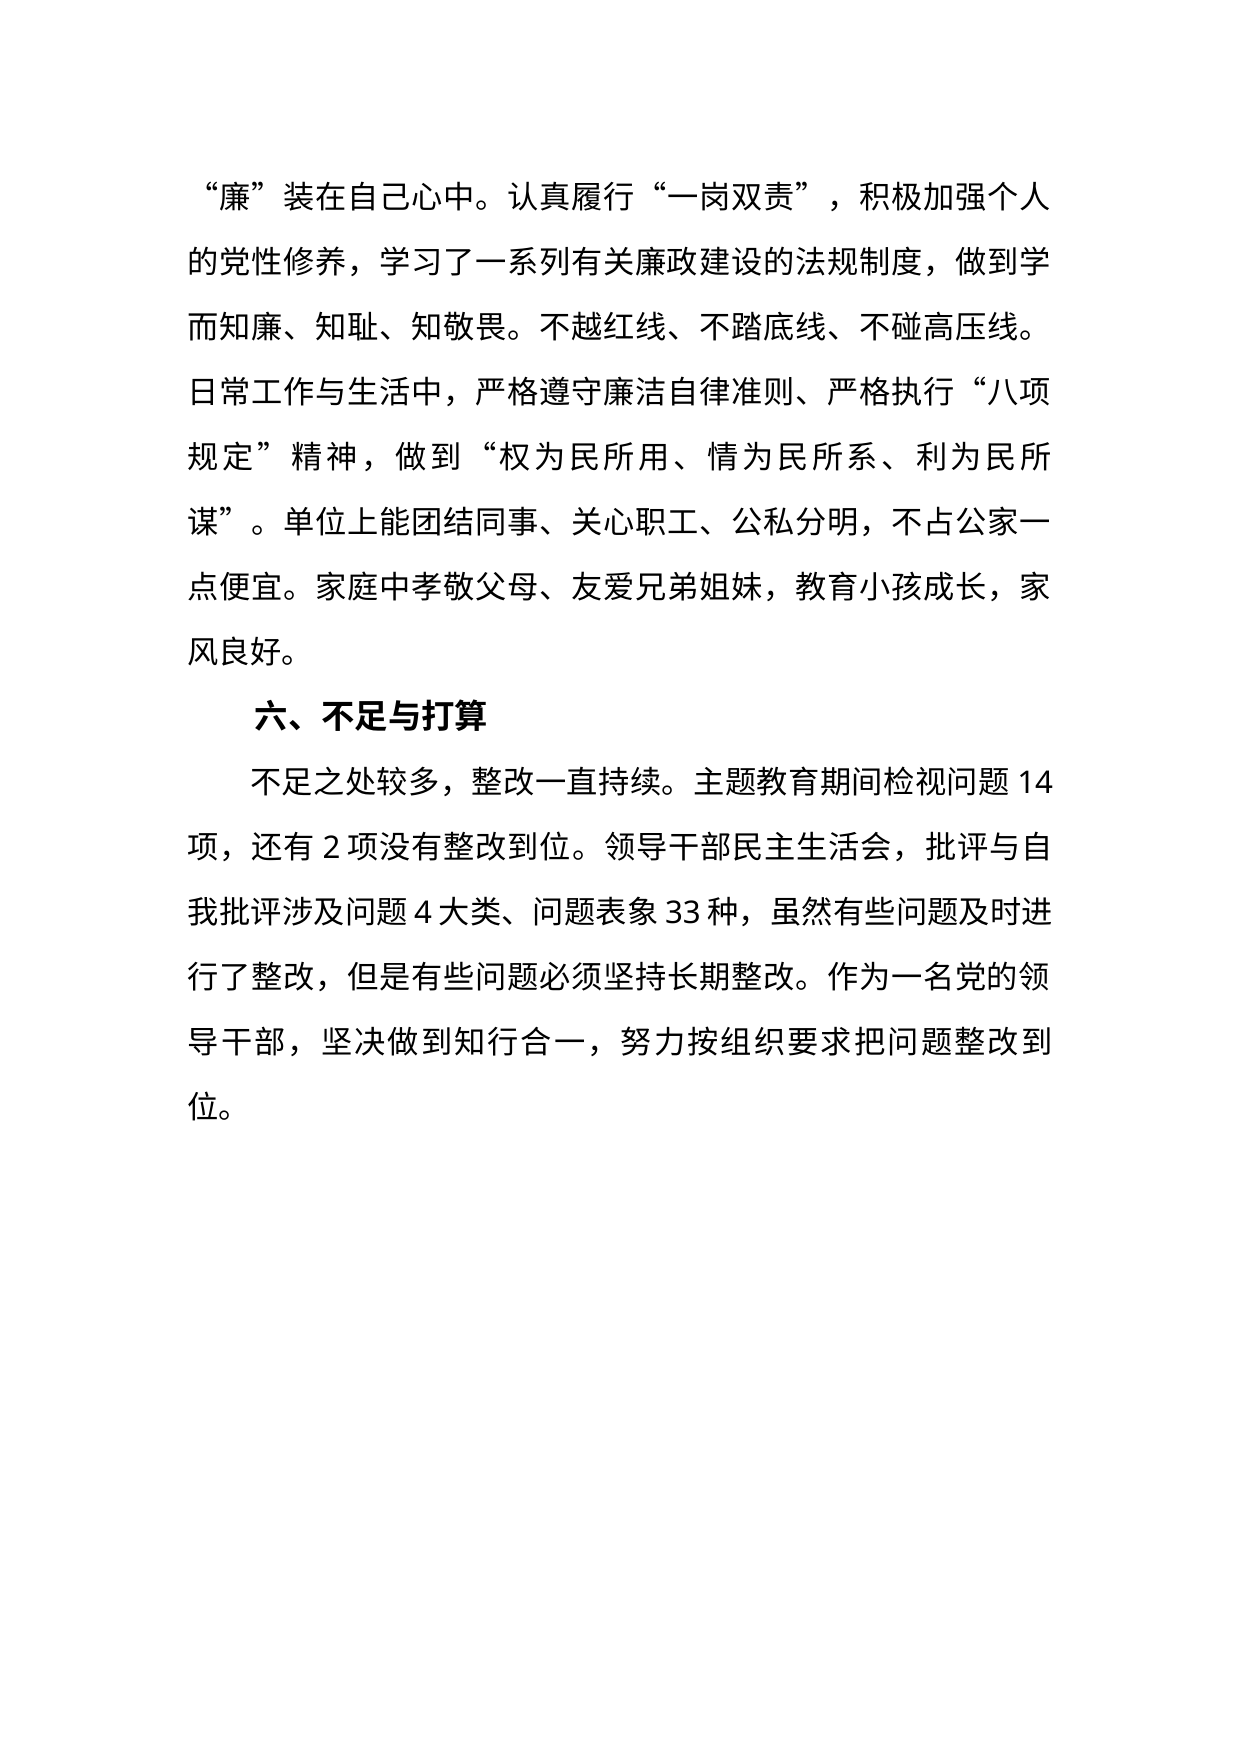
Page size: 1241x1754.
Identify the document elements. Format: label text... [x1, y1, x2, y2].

list 不足之处较多，整改一直持续。主题教育期间检视问题14项，还有2项没有整改到位。领导干部民主生活会，批评与自我批评涉及问题4大类、问题表象33种，虽然有些问题及时进行了整改，但是有些问题必须坚持长期整改。作为一名党的领导干部，坚决做到知行合一，努力按组织要求把问题整改到位。 [187, 747, 1053, 1137]
list 六、不足与打算 [187, 682, 1053, 747]
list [187, 162, 1053, 682]
